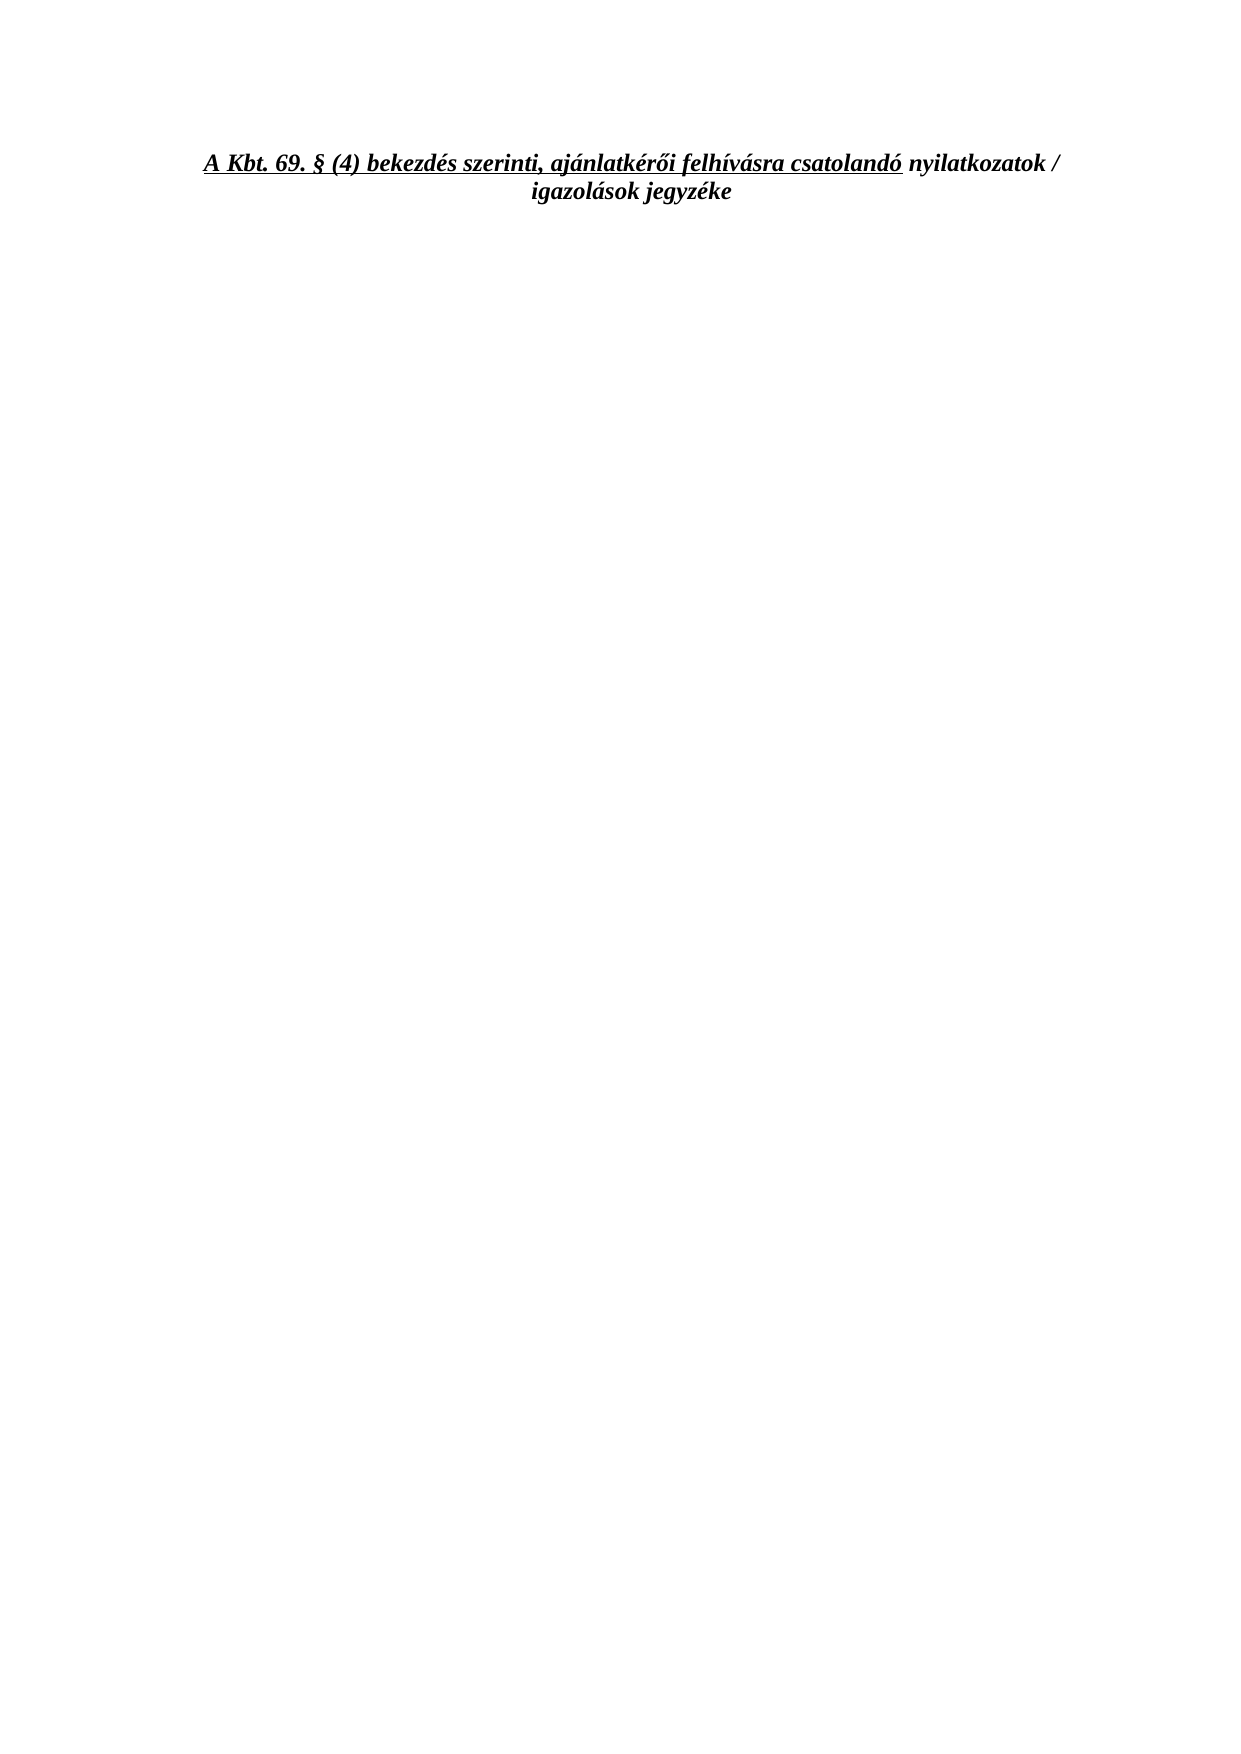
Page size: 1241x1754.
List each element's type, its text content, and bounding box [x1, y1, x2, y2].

list A Kbt. 69. § (4) bekezdés szerinti, ajánlatkérői felhívásra csatolandó nyilatkozatok / igazolások jegyzéke [185, 148, 1078, 205]
